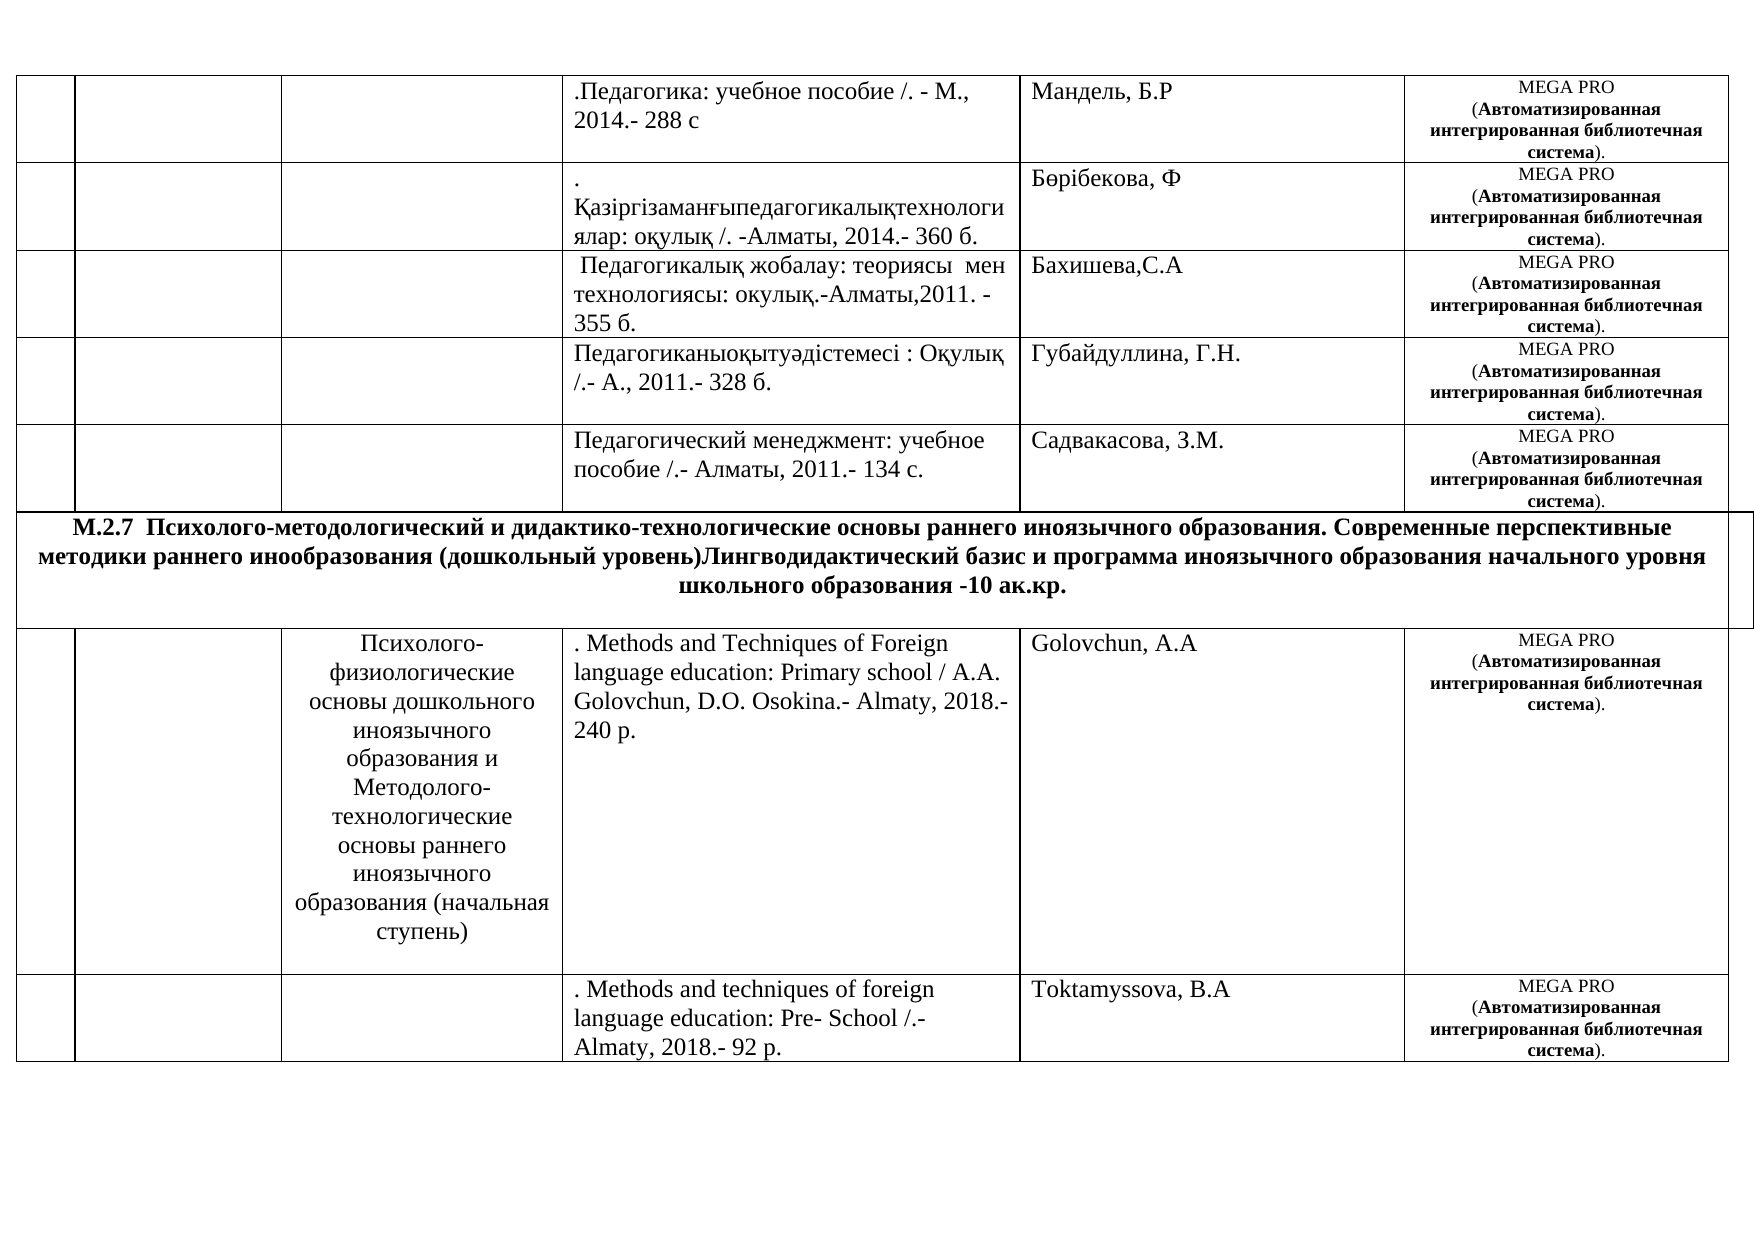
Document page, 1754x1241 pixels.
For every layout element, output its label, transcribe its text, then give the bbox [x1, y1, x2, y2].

table_cell [17, 251, 74, 337]
table_cell Педагогический менеджмент: учебное пособие /.- Алматы, 2011.- 134 с. [563, 425, 1019, 511]
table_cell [1405, 163, 1728, 249]
table_cell [17, 975, 74, 1061]
table_cell [282, 76, 562, 162]
table_cell [17, 163, 74, 249]
table_cell Toktamyssova, B.A [1021, 975, 1404, 1061]
table_cell . Қазіргізаманғыпедагогикалықтехнологиялар: оқулық /. -Алматы, 2014.- 360 б. [563, 163, 1019, 249]
table_cell MEGA PRO (Автоматизированная интегрированная библиотечная система). [1405, 251, 1728, 337]
table_cell М.2.7 Психолого-методологический и дидактико-технологические основы раннего иноязычного образования. Современные перспективные методики раннего инообразования (дошкольный уровень)Лингводидактический базис и программа иноязычного образования начального уровня школьного образования -10 ак.кр. [17, 513, 1728, 627]
table_cell [17, 338, 74, 424]
table_cell [76, 629, 281, 973]
table_cell [17, 76, 74, 162]
table_cell Бөрібекова, Ф [1021, 163, 1404, 249]
table_cell [76, 425, 281, 511]
table_cell Golovchun, A.A [1021, 629, 1404, 973]
table_cell [17, 629, 74, 973]
table_cell Губайдуллина, Г.Н. [1021, 338, 1404, 424]
table_cell . Methods and Techniques of Foreign language education: Primary school / A.A. Golovchun, D.O. Osokina.- Almaty, 2018.- 240 p. [563, 629, 1019, 973]
table_cell Мандель, Б.Р [1021, 76, 1404, 162]
table_cell [76, 251, 281, 337]
table_cell [76, 338, 281, 424]
table_cell Педагогиканыоқытуәдістемесі : Оқулық /.- А., 2011.- 328 б. [563, 338, 1019, 424]
table_cell [282, 975, 562, 1061]
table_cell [1405, 975, 1728, 1061]
table_cell [282, 163, 562, 249]
table_cell . Methods and techniques of foreign language education: Pre- School /.- Almaty, 2018.- 92 p. [563, 975, 1019, 1061]
table_cell MEGA PRO (Автоматизированная интегрированная библиотечная система). [1405, 629, 1728, 973]
table_cell Педагогикалық жобалау: теориясы мен технологиясы: окулық.-Алматы,2011. -355 б. [563, 251, 1019, 337]
table_cell [76, 76, 281, 162]
table_cell [282, 425, 562, 511]
table_cell MEGA PRO (Автоматизированная интегрированная библиотечная система). [1405, 338, 1728, 424]
table_cell [282, 338, 562, 424]
table_cell Садвакасова, З.М. [1021, 425, 1404, 511]
table_cell [17, 425, 74, 511]
table_cell Бахишева,С.А [1021, 251, 1404, 337]
table_cell [76, 163, 281, 249]
table_cell .Педагогика: учебное пособие /. - М., 2014.- 288 с [563, 76, 1019, 162]
table_cell Психолого-физиологические основы дошкольного иноязычного образования и Методолого-технологические основы раннего иноязычного образования (начальная ступень) [282, 629, 562, 973]
table_cell MEGA PRO (Автоматизированная интегрированная библиотечная система). [1405, 425, 1728, 511]
table_cell [76, 975, 281, 1061]
table_cell [282, 251, 562, 337]
table_cell [1729, 513, 1753, 627]
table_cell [1405, 76, 1728, 162]
